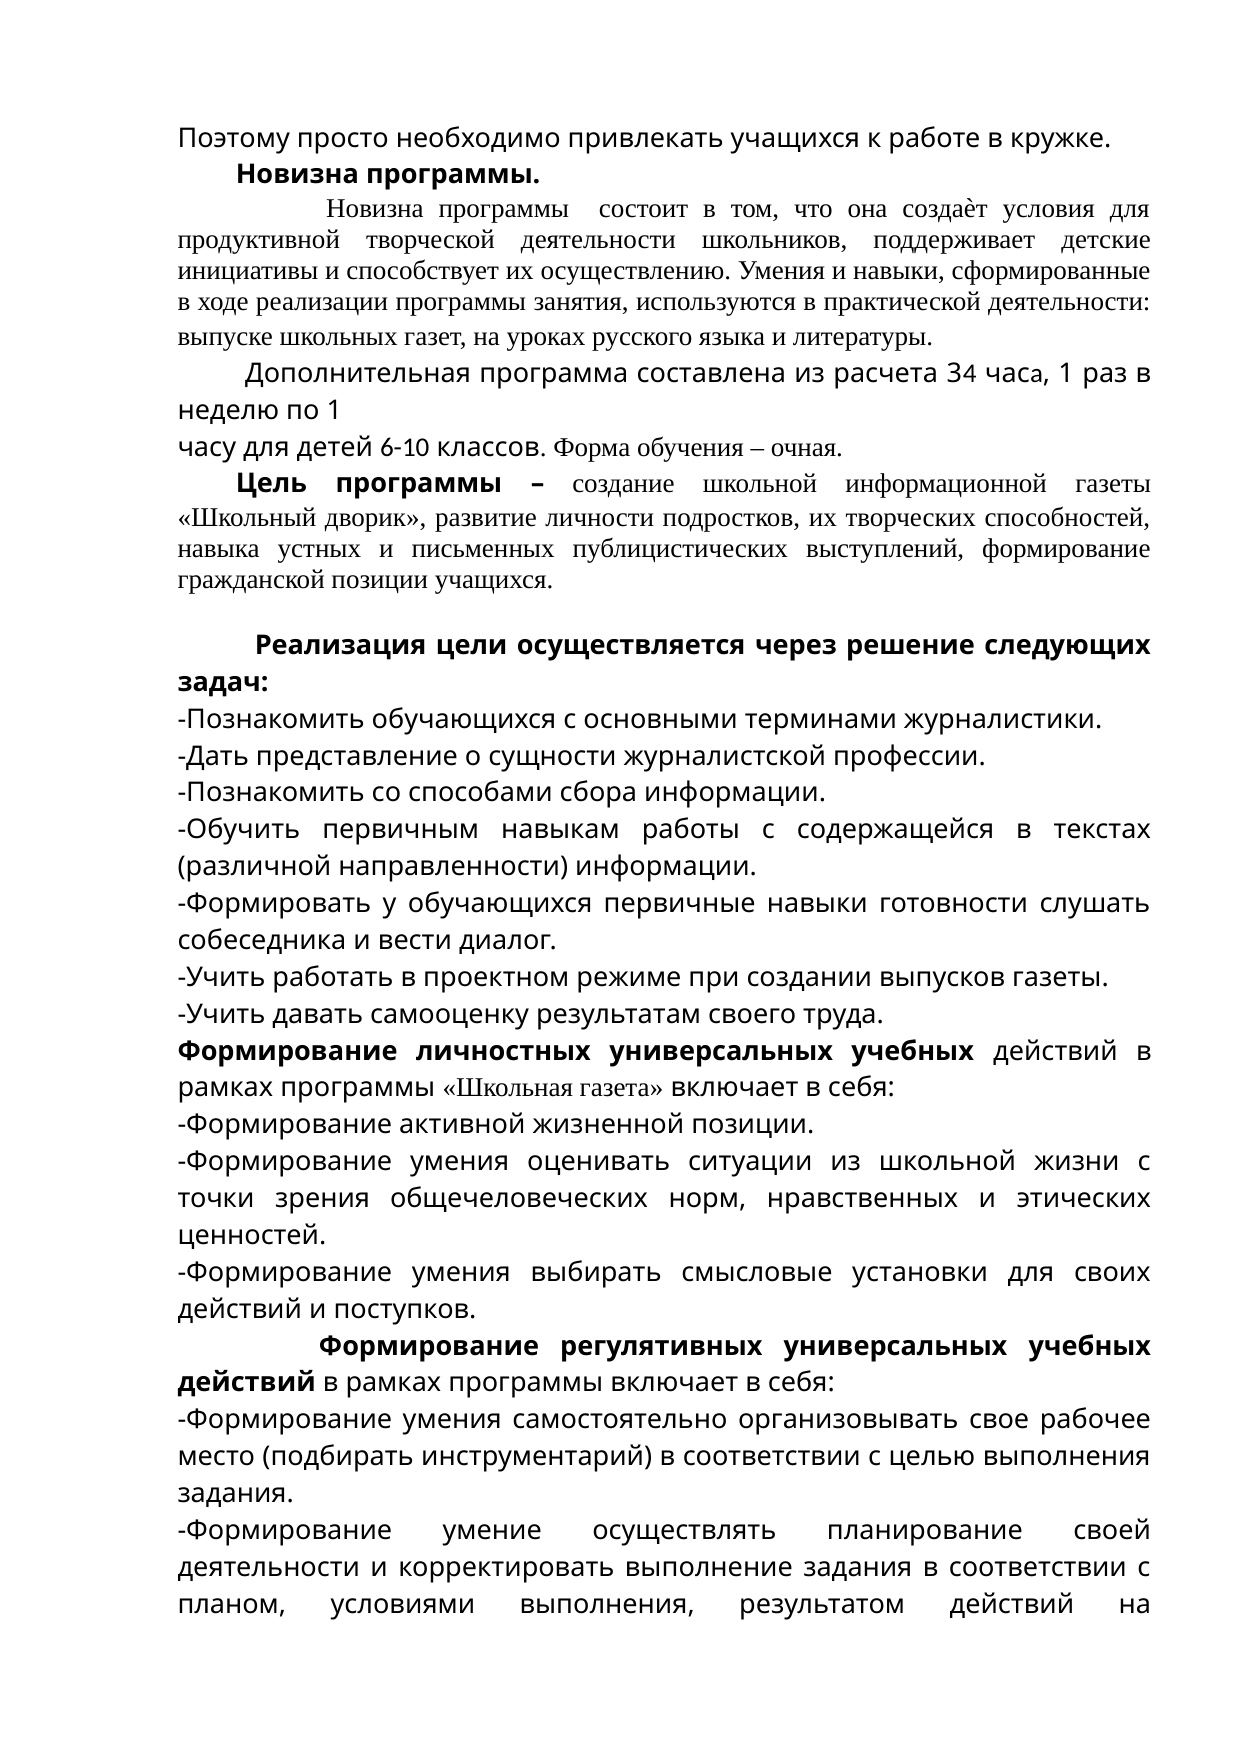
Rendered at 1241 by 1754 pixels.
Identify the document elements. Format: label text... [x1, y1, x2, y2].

text -Познакомить со способами сбора информации. [177, 773, 1152, 810]
text часу для детей 6-10 классов. Форма обучения – очная. [177, 427, 1152, 464]
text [177, 1510, 1152, 1621]
text -Познакомить обучающихся с основными терминами журналистики. [177, 699, 1152, 736]
text Дополнительная программа составлена из расчета 34 часа, 1 раз в неделю по 1 [177, 353, 1152, 427]
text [177, 118, 1152, 155]
text -Учить работать в проектном режиме при создании выпусков газеты. [177, 957, 1152, 994]
text Новизна программы. [177, 155, 1152, 192]
text -Формировать у обучающихся первичные навыки готовности слушать собеседника и вести диалог. [177, 883, 1152, 957]
text -Дать представление о сущности журналистской профессии. [177, 736, 1152, 773]
text Цель программы – создание школьной информационной газеты «Школьный дворик», развитие личности подростков, их творческих способностей, навыка устных и письменных публицистических выступлений, формирование гражданской позиции учащихся. [177, 464, 1152, 594]
text -Обучить первичным навыкам работы с содержащейся в текстах (различной направленности) информации. [177, 810, 1152, 883]
text Реализация цели осуществляется через решение следующих задач: [177, 625, 1152, 699]
text -Формирование активной жизненной позиции. [177, 1105, 1152, 1142]
text Новизна программы состоит в том, что она создаѐт условия для продуктивной творческой деятельности школьников, поддерживает детские инициативы и способствует их осуществлению. Умения и навыки, сформированные в ходе реализации программы занятия, используются в практической деятельности: выпуске школьных газет, на уроках русского языка и литературы. [177, 192, 1152, 353]
text -Формирование умения оценивать ситуации из школьной жизни с точки зрения общечеловеческих норм, нравственных и этических ценностей. [177, 1142, 1152, 1252]
text -Учить давать самооценку результатам своего труда. [177, 994, 1152, 1031]
text -Формирование умения самостоятельно организовывать свое рабочее место (подбирать инструментарий) в соответствии с целью выполнения задания. [177, 1400, 1152, 1510]
text -Формирование умения выбирать смысловые установки для своих действий и поступков. [177, 1252, 1152, 1326]
text Формирование регулятивных универсальных учебных действий в рамках программы включает в себя: [177, 1326, 1152, 1400]
text Формирование личностных универсальных учебных действий в рамках программы «Школьная газета» включает в себя: [177, 1031, 1152, 1105]
